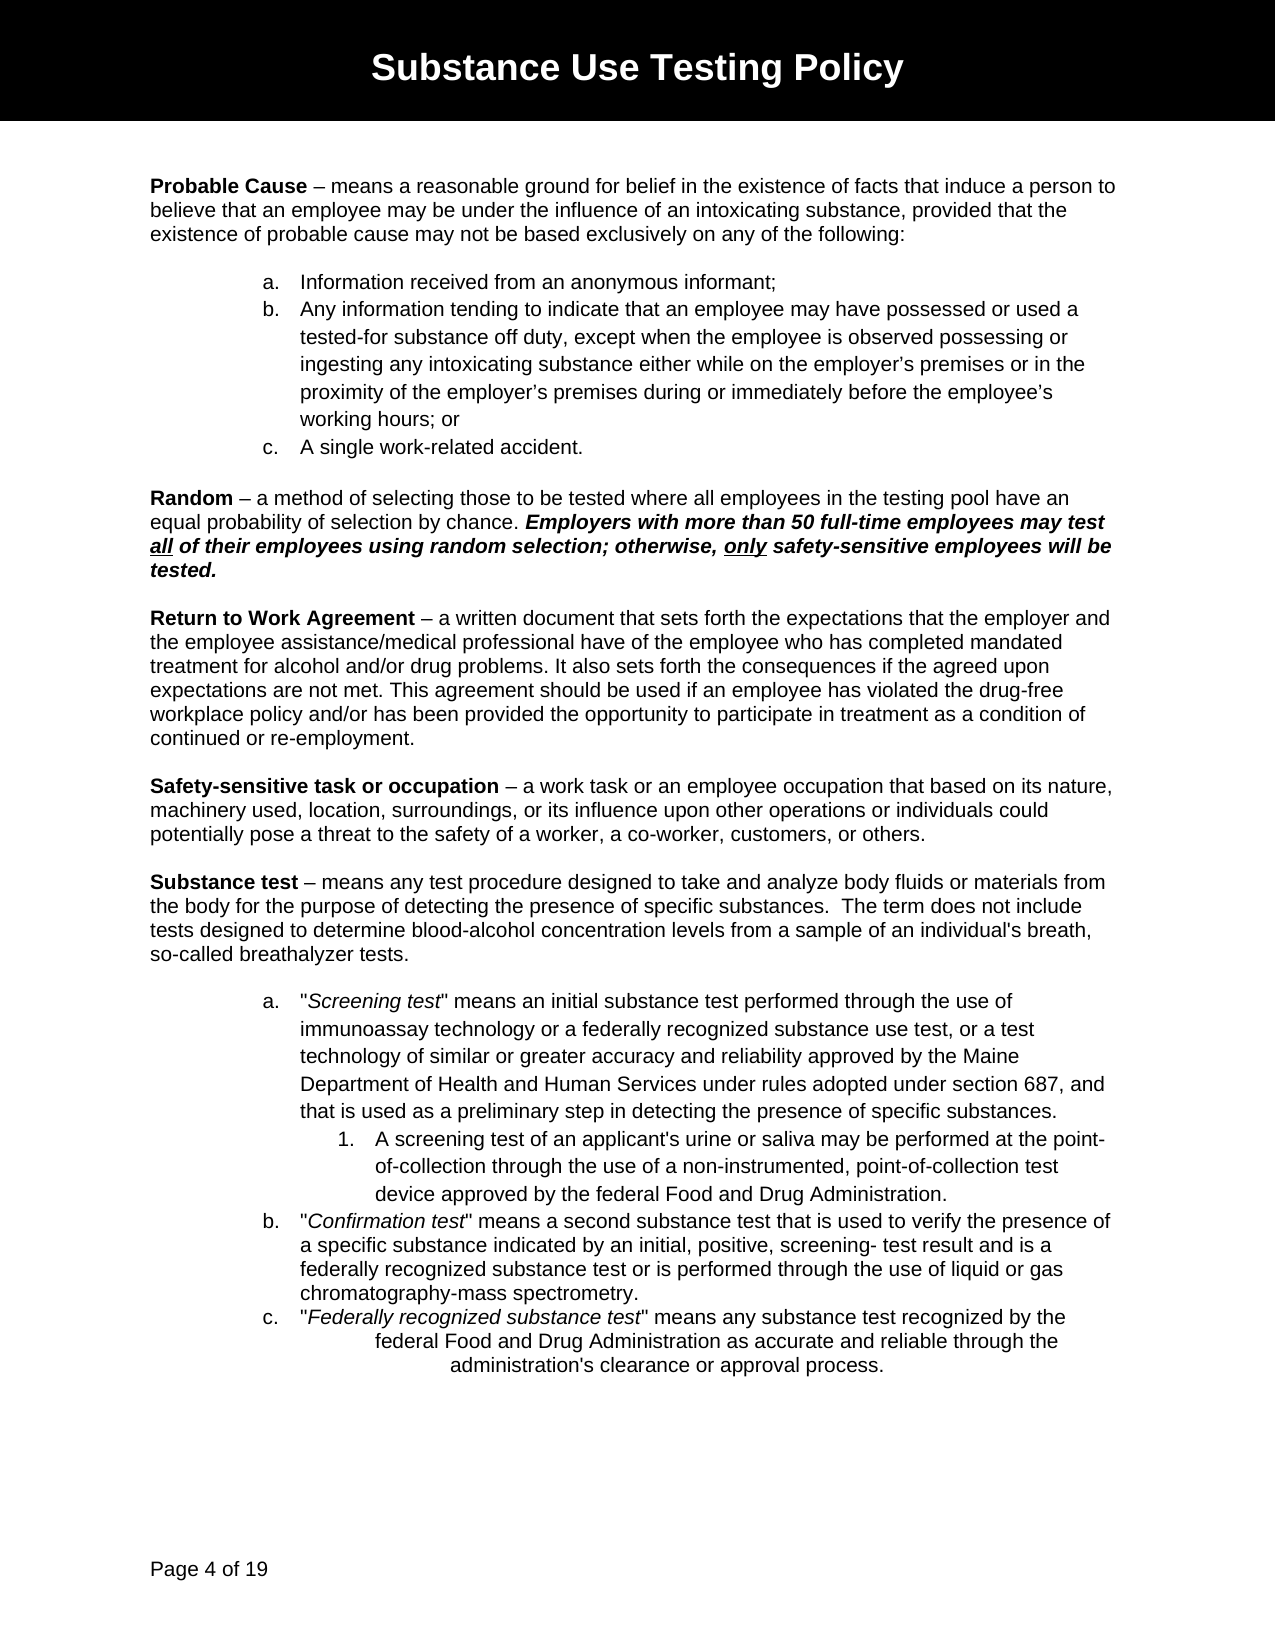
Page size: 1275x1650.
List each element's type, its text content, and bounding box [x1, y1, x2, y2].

list A single work-related accident. [262, 435, 1125, 459]
text Probable Cause – means a reasonable ground for belief in the existence of facts that induce a person to believe that an employee may be under the influence of an intoxicating substance, provided that the existence of probable cause may not be based exclusively on any of the following: [150, 174, 1125, 246]
list A screening test of an applicant's urine or saliva may be performed at the point-of-collection through the use of a non-instrumented, point-of-collection test device approved by the federal Food and Drug Administration. [337, 1127, 1125, 1206]
text c. "Federally recognized substance test" means any substance test recognized by the federal Food and Drug Administration as accurate and reliable through the administration's clearance or approval process. [150, 1305, 1125, 1377]
list Any information tending to indicate that an employee may have possessed or used a tested-for substance off duty, except when the employee is observed possessing or ingesting any intoxicating substance either while on the employer’s premises or in the proximity of the employer’s premises during or immediately before the employee’s working hours; or [262, 297, 1125, 431]
text Random – a method of selecting those to be tested where all employees in the testing pool have an equal probability of selection by chance. Employers with more than 50 full-time employees may test all of their employees using random selection; otherwise, only safety-sensitive employees will be tested. [150, 486, 1125, 582]
list Information received from an anonymous informant; [262, 270, 1125, 294]
text Safety-sensitive task or occupation – a work task or an employee occupation that based on its nature, machinery used, location, surroundings, or its influence upon other operations or individuals could potentially pose a threat to the safety of a worker, a co-worker, customers, or others. [150, 774, 1125, 846]
text b. "Confirmation test" means a second substance test that is used to verify the presence of a specific substance indicated by an initial, positive, screening- test result and is a federally recognized substance test or is performed through the use of liquid or gas chromatography-mass spectrometry. [262, 1209, 1125, 1305]
text Substance test – means any test procedure designed to take and analyze body fluids or materials from the body for the purpose of detecting the presence of specific substances. The term does not include tests designed to determine blood-alcohol concentration levels from a sample of an individual's breath, so-called breathalyzer tests. [150, 869, 1125, 965]
text Return to Work Agreement – a written document that sets forth the expectations that the employer and the employee assistance/medical professional have of the employee who has completed mandated treatment for alcohol and/or drug problems. It also sets forth the consequences if the agreed upon expectations are not met. This agreement should be used if an employee has violated the drug-free workplace policy and/or has been provided the opportunity to participate in treatment as a condition of continued or re-employment. [150, 606, 1125, 750]
list "Screening test" means an initial substance test performed through the use of immunoassay technology or a federally recognized substance use test, or a test technology of similar or greater accuracy and reliability approved by the Maine Department of Health and Human Services under rules adopted under section 687, and that is used as a preliminary step in detecting the presence of specific substances. [262, 989, 1125, 1123]
